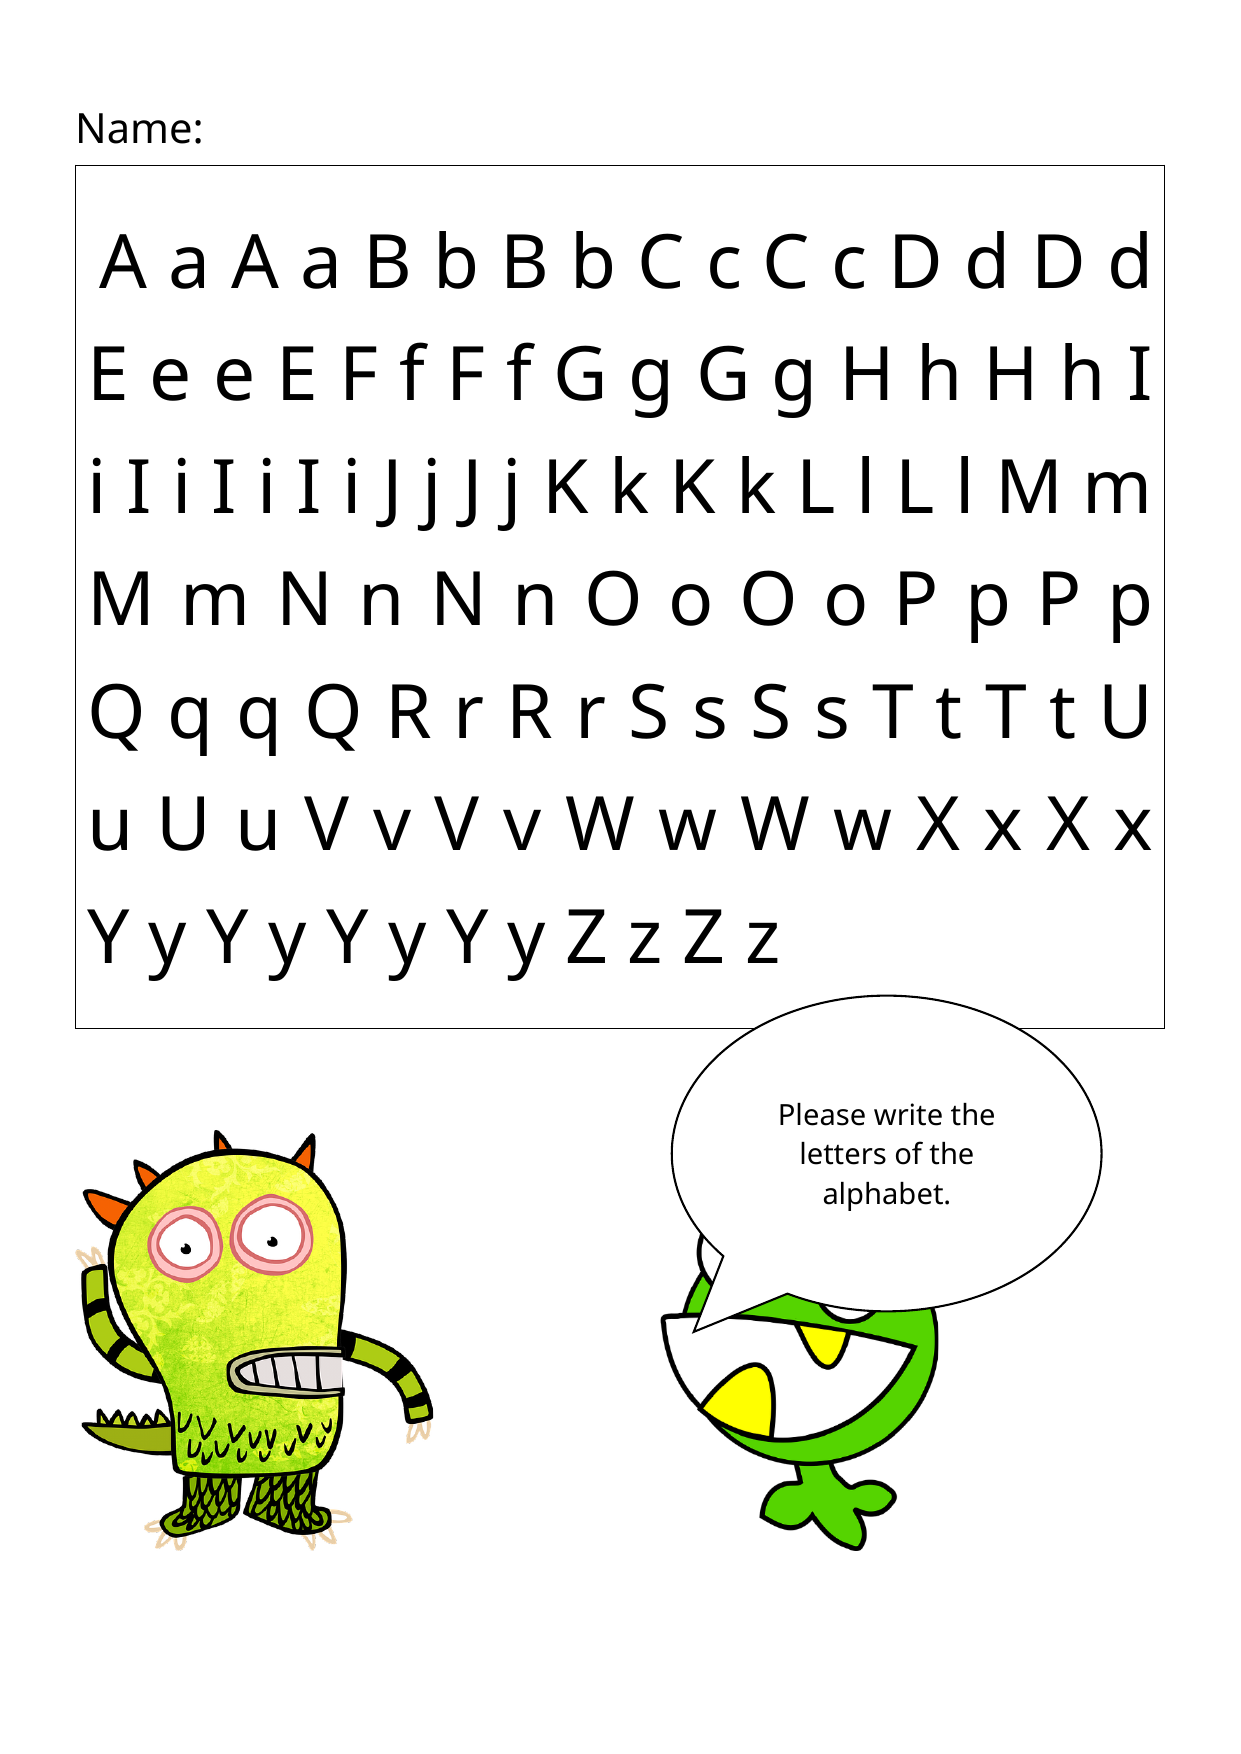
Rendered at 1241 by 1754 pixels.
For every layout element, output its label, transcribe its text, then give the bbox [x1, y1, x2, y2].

table_header A a A a B b B b C c C c D d D d E e e E F f F f G g G g H h H h I i I i I i I i J j J j K k K k L l L l M m M m N n N n O o O o P p P p Q q q Q R r R r S s S s T t T t U u U u V v V v W w W w X x X x Y y Y y Y y Y y Z z Z z [76, 166, 1164, 1028]
picture [660, 1202, 939, 1551]
text Name: [75, 89, 1165, 164]
picture [75, 1104, 434, 1551]
